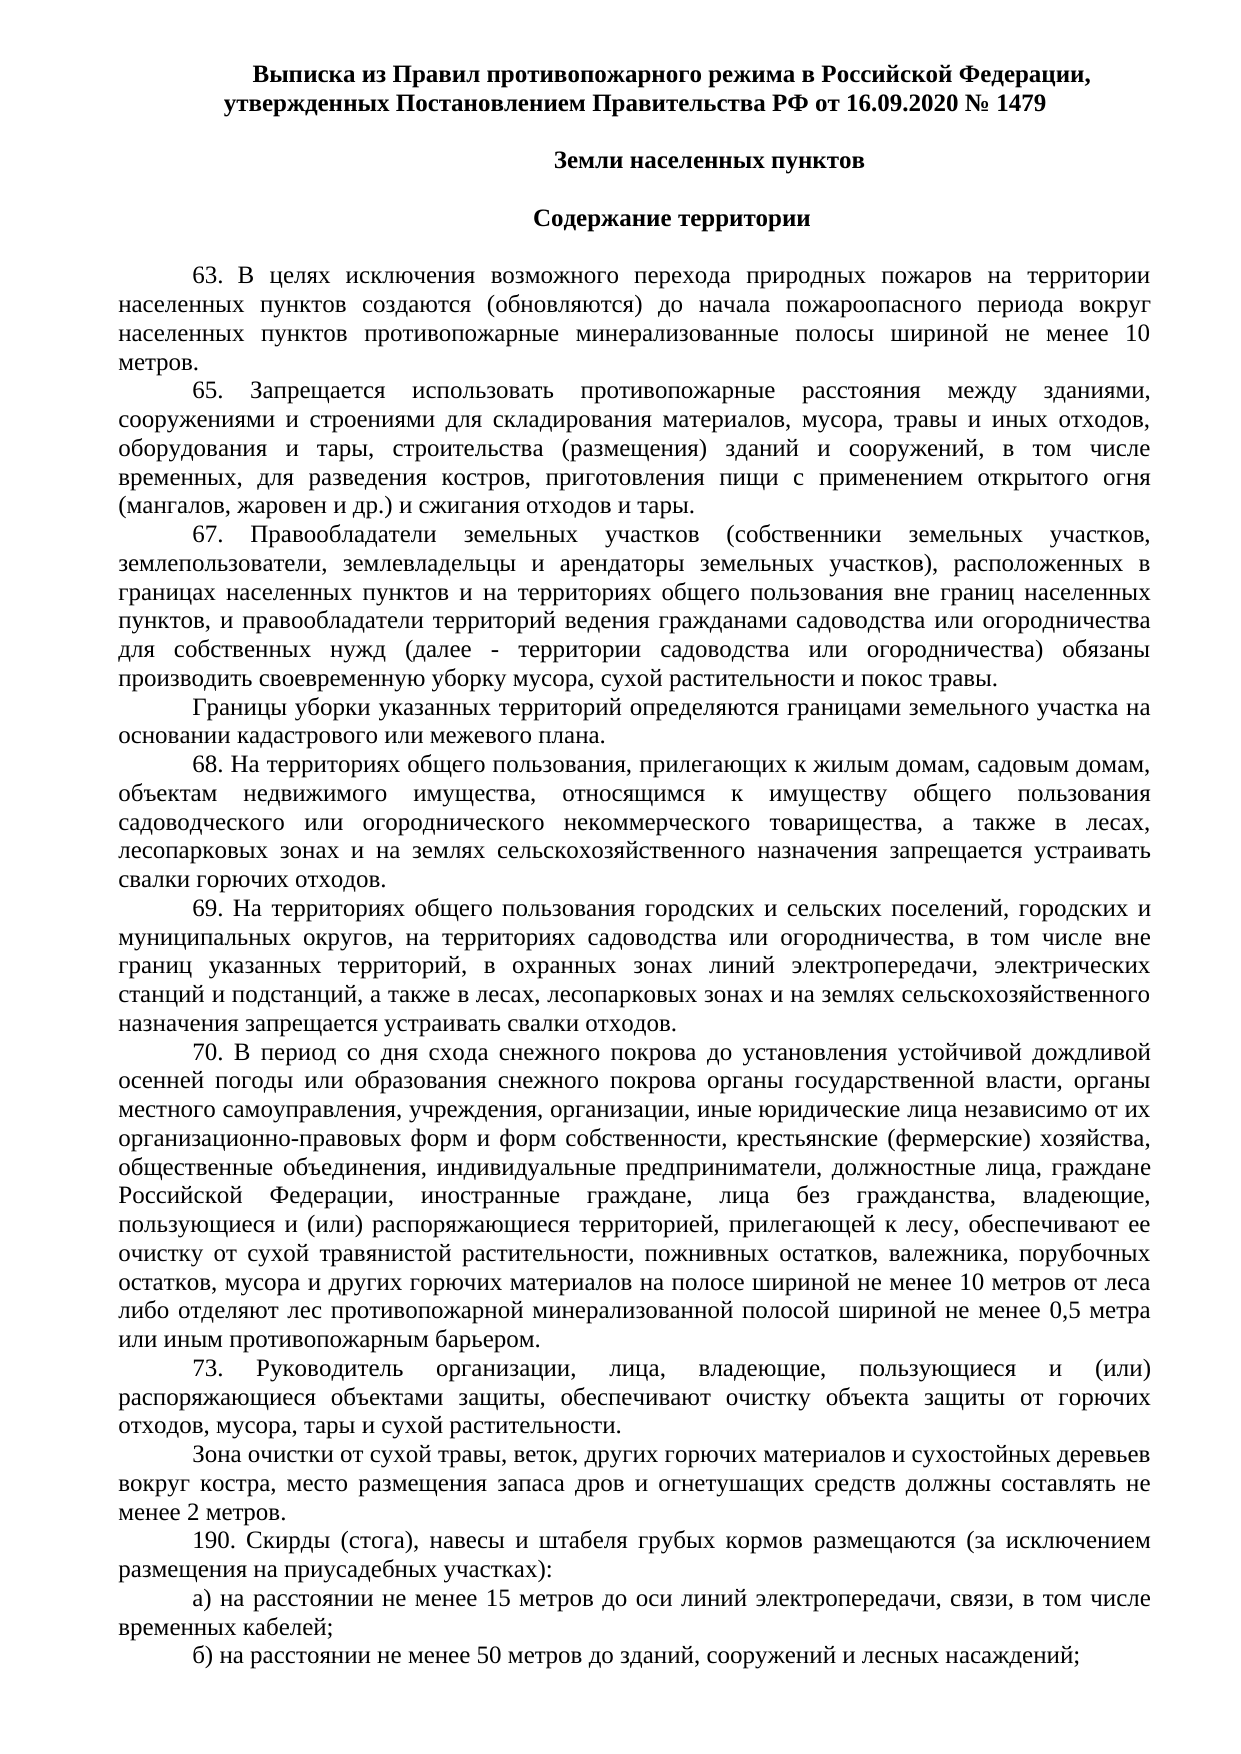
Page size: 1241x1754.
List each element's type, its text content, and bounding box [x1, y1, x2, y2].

text Выписка из Правил противопожарного режима в Российской Федерации, утвержденных Постановлением Правительства РФ от 16.09.2020 № 1479 [118, 59, 1152, 117]
text 69. На территориях общего пользования городских и сельских поселений, городских и муниципальных округов, на территориях садоводства или огородничества, в том числе вне границ указанных территорий, в охранных зонах линий электропередачи, электрических станций и подстанций, а также в лесах, лесопарковых зонах и на землях сельскохозяйственного назначения запрещается устраивать свалки отходов. [118, 893, 1152, 1037]
text 63. В целях исключения возможного перехода природных пожаров на территории населенных пунктов создаются (обновляются) до начала пожароопасного периода вокруг населенных пунктов противопожарные минерализованные полосы шириной не менее 10 метров. [118, 260, 1152, 375]
list Земли населенных пунктов [267, 145, 1152, 174]
text Содержание территории [118, 203, 1152, 232]
text 70. В период со дня схода снежного покрова до установления устойчивой дождливой осенней погоды или образования снежного покрова органы государственной власти, органы местного самоуправления, учреждения, организации, иные юридические лица независимо от их организационно-правовых форм и форм собственности, крестьянские (фермерские) хозяйства, общественные объединения, индивидуальные предприниматели, должностные лица, граждане Российской Федерации, иностранные граждане, лица без гражданства, владеющие, пользующиеся и (или) распоряжающиеся территорией, прилегающей к лесу, обеспечивают ее очистку от сухой травянистой растительности, пожнивных остатков, валежника, порубочных остатков, мусора и других горючих материалов на полосе шириной не менее 10 метров от леса либо отделяют лес противопожарной минерализованной полосой шириной не менее 0,5 метра или иным противопожарным барьером. [118, 1037, 1152, 1353]
text а) на расстоянии не менее 15 метров до оси линий электропередачи, связи, в том числе временных кабелей; [118, 1583, 1152, 1640]
text Зона очистки от сухой травы, веток, других горючих материалов и сухостойных деревьев вокруг костра, место размещения запаса дров и огнетушащих средств должны составлять не менее 2 метров. [118, 1439, 1152, 1525]
text б) на расстоянии не менее 50 метров до зданий, сооружений и лесных насаждений; [118, 1640, 1152, 1669]
text 67. Правообладатели земельных участков (собственники земельных участков, землепользователи, землевладельцы и арендаторы земельных участков), расположенных в границах населенных пунктов и на территориях общего пользования вне границ населенных пунктов, и правообладатели территорий ведения гражданами садоводства или огородничества для собственных нужд (далее - территории садоводства или огородничества) обязаны производить своевременную уборку мусора, сухой растительности и покос травы. [118, 519, 1152, 692]
text 68. На территориях общего пользования, прилегающих к жилым домам, садовым домам, объектам недвижимого имущества, относящимся к имуществу общего пользования садоводческого или огороднического некоммерческого товарищества, а также в лесах, лесопарковых зонах и на землях сельскохозяйственного назначения запрещается устраивать свалки горючих отходов. [118, 749, 1152, 893]
text Границы уборки указанных территорий определяются границами земельного участка на основании кадастрового или межевого плана. [118, 692, 1152, 749]
text 65. Запрещается использовать противопожарные расстояния между зданиями, сооружениями и строениями для складирования материалов, мусора, травы и иных отходов, оборудования и тары, строительства (размещения) зданий и сооружений, в том числе временных, для разведения костров, приготовления пищи с применением открытого огня (мангалов, жаровен и др.) и сжигания отходов и тары. [118, 375, 1152, 519]
text 190. Скирды (стога), навесы и штабеля грубых кормов размещаются (за исключением размещения на приусадебных участках): [118, 1525, 1152, 1583]
text 73. Руководитель организации, лица, владеющие, пользующиеся и (или) распоряжающиеся объектами защиты, обеспечивают очистку объекта защиты от горючих отходов, мусора, тары и сухой растительности. [118, 1353, 1152, 1439]
